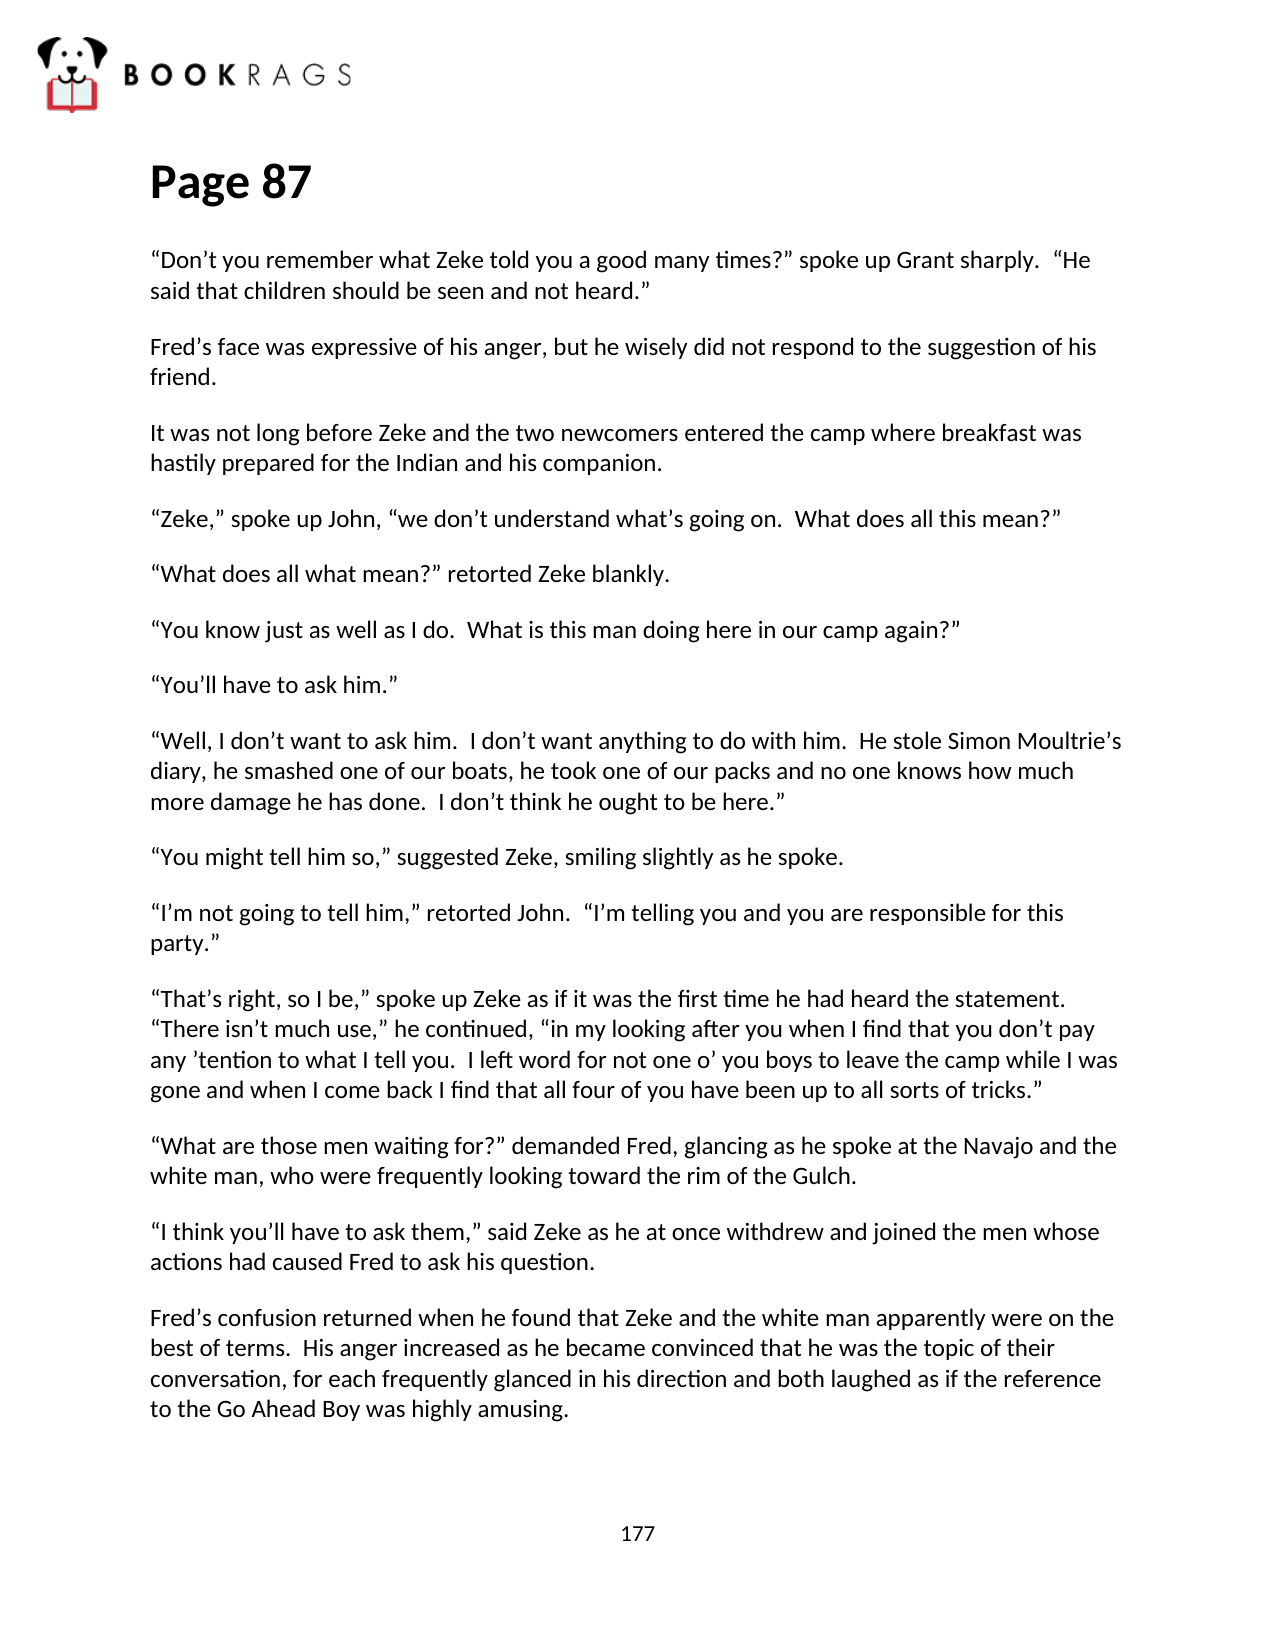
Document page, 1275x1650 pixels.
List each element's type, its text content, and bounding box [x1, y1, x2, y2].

text “You’ll have to ask him.” [150, 669, 1125, 700]
text Page 87 [150, 150, 1125, 211]
text “I think you’ll have to ask them,” said Zeke as he at once withdrew and joined the men whose actions had caused Fred to ask his question. [150, 1216, 1125, 1277]
text It was not long before Zeke and the two newcomers entered the camp where breakfast was hastily prepared for the Indian and his companion. [150, 417, 1125, 478]
text “You know just as well as I do. What is this man doing here in our camp again?” [150, 614, 1125, 644]
text “Don’t you remember what Zeke told you a good many times?” spoke up Grant sharply. “He said that children should be seen and not heard.” [150, 244, 1125, 306]
text “Zeke,” spoke up John, “we don’t understand what’s going on. What does all this mean?” [150, 503, 1125, 533]
text “I’m not going to tell him,” retorted John. “I’m telling you and you are responsible for this party.” [150, 897, 1125, 958]
text “Well, I don’t want to ask him. I don’t want anything to do with him. He stole Simon Moultrie’s diary, he smashed one of our boats, he took one of our packs and no one knows how much more damage he has done. I don’t think he ought to be here.” [150, 725, 1125, 816]
text “What are those men waiting for?” demanded Fred, glancing as he spoke at the Navajo and the white man, who were frequently looking toward the rim of the Gulch. [150, 1130, 1125, 1191]
text Fred’s face was expressive of his anger, but he wisely did not respond to the suggestion of his friend. [150, 331, 1125, 392]
text “What does all what mean?” retorted Zeke blankly. [150, 558, 1125, 589]
text Fred’s confusion returned when he found that Zeke and the white man apparently were on the best of terms. His anger increased as he became convinced that he was the topic of their conversation, for each frequently glanced in his direction and both laughed as if the reference to the Go Ahead Boy was highly amusing. [150, 1302, 1125, 1424]
text “You might tell him so,” suggested Zeke, smiling slightly as he spoke. [150, 841, 1125, 872]
text “That’s right, so I be,” spoke up Zeke as if it was the first time he had heard the statement. “There isn’t much use,” he continued, “in my looking after you when I find that you don’t pay any ’tention to what I tell you. I left word for not one o’ you boys to leave the camp while I was gone and when I come back I find that all four of you have been up to all sorts of tricks.” [150, 983, 1125, 1105]
picture [37, 37, 351, 113]
